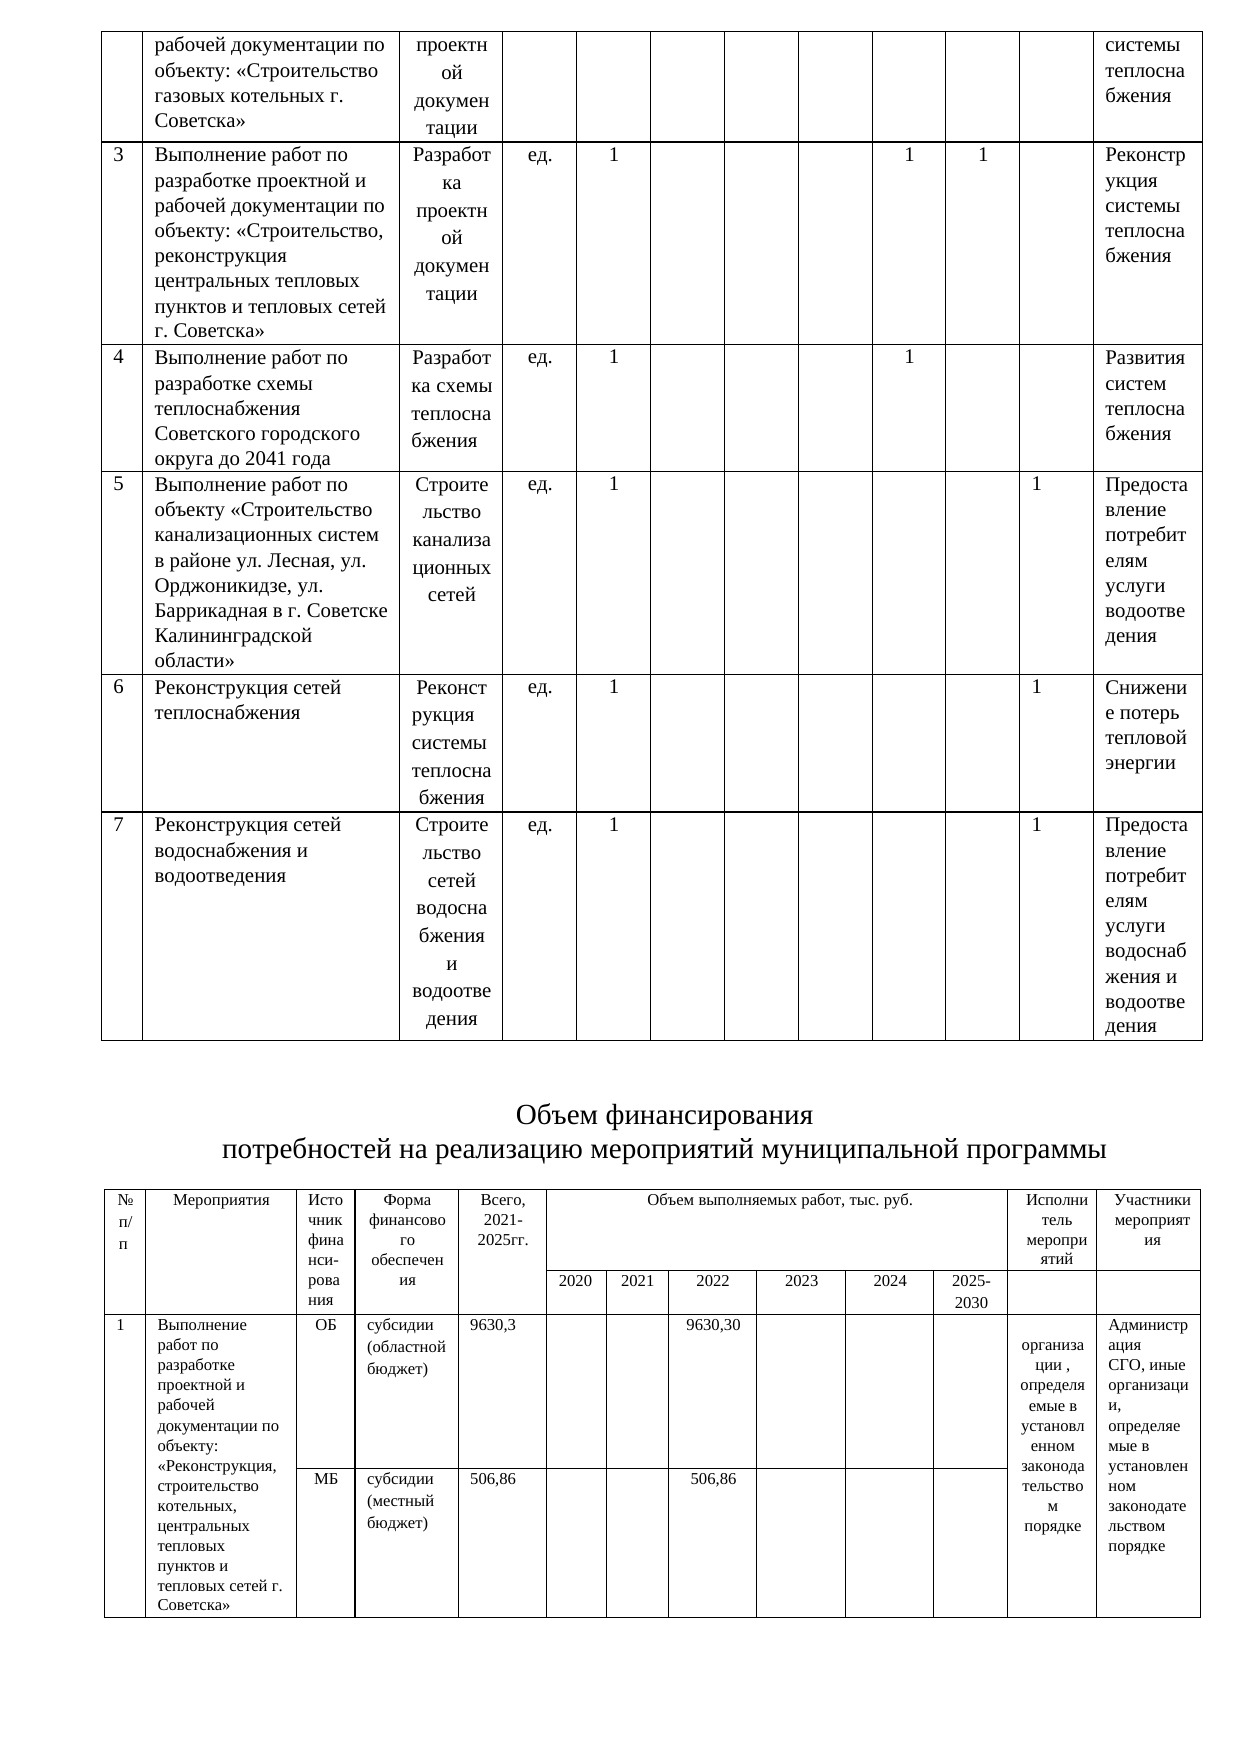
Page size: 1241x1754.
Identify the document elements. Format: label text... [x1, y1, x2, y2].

table_cell субсидии (областной бюджет) [356, 1315, 458, 1467]
table_cell 1 [873, 345, 945, 471]
table_cell [1020, 345, 1093, 471]
table_cell Реконструкция сетей водоснабжения и водоотведения [143, 813, 399, 1039]
table_cell [1008, 1271, 1096, 1314]
table_cell 6 [102, 675, 142, 811]
table_cell [934, 1315, 1007, 1467]
table_cell [1097, 1271, 1200, 1314]
table_cell [757, 1315, 845, 1467]
table_cell [799, 143, 872, 344]
table_header [503, 32, 576, 141]
table_cell 7 [102, 813, 142, 1039]
text потребностей на реализацию мероприятий муниципальной программы [113, 1131, 1215, 1164]
table_cell [946, 675, 1019, 811]
table_cell 1 [1020, 675, 1093, 811]
table_header [946, 32, 1019, 141]
table_cell [934, 1469, 1007, 1617]
table_header системы теплосна бжения [1094, 32, 1202, 141]
table_cell [1020, 143, 1093, 344]
table_header [651, 32, 724, 141]
table_header [725, 32, 798, 141]
table_cell 2022 [669, 1271, 756, 1314]
text Объем финансирования [246, 1097, 1083, 1131]
table_cell 3 [102, 143, 142, 344]
table_cell [799, 813, 872, 1039]
table_cell [873, 813, 945, 1039]
table_cell [607, 1315, 668, 1467]
table_cell [725, 472, 798, 674]
table_cell [547, 1315, 606, 1467]
table_header Мероприятия [146, 1190, 296, 1314]
table_cell [547, 1469, 606, 1617]
table_header [1020, 32, 1093, 141]
table_cell 1 [577, 143, 650, 344]
table_header [102, 32, 142, 141]
table_cell 1 [577, 472, 650, 674]
table_cell [651, 143, 724, 344]
table_cell Выполнение работ по разработке проектной и рабочей документации по объекту: «Строительство, реконструкция центральных тепловых пунктов и тепловых сетей г. Советска» [143, 143, 399, 344]
table_header [799, 32, 872, 141]
table_header [577, 32, 650, 141]
table_cell организа ции , определя емые в установл енном законода тельство м порядке [1008, 1315, 1096, 1617]
table_cell МБ [297, 1469, 354, 1617]
table_cell 9630,30 [669, 1315, 756, 1467]
table_cell ед. [503, 472, 576, 674]
table_cell Предоста вление потребит елям услуги водоотве дения [1094, 472, 1202, 674]
table_cell 1 [1020, 813, 1093, 1039]
table_header Исполни тель меропри ятий [1008, 1190, 1096, 1270]
table_header Участники мероприят ия [1097, 1190, 1200, 1270]
table_cell [846, 1469, 933, 1617]
table_cell [651, 675, 724, 811]
table_cell Развития систем теплосна бжения [1094, 345, 1202, 471]
table_cell [799, 472, 872, 674]
table_cell Строите льство сетей водосна бжения и водоотве дения [400, 813, 502, 1039]
table_header Объем выполняемых работ, тыс. руб. [547, 1190, 1007, 1270]
table_cell ед. [503, 813, 576, 1039]
table_cell 2023 [757, 1271, 845, 1314]
table_cell Строите льство канализа ционных сетей [400, 472, 502, 674]
table_cell 1 [873, 143, 945, 344]
table_cell [946, 813, 1019, 1039]
table_cell [607, 1469, 668, 1617]
table_cell ОБ [297, 1315, 354, 1467]
table_cell [651, 813, 724, 1039]
table_cell [799, 675, 872, 811]
table_cell Разработ ка проектн ой докумен тации [400, 143, 502, 344]
table_cell Выполнение работ по разработке схемы теплоснабжения Советского городского округа до 2041 года [143, 345, 399, 471]
table_cell ед. [503, 675, 576, 811]
table_cell [757, 1469, 845, 1617]
table_cell 2024 [846, 1271, 933, 1314]
table_cell Выполнение работ по объекту «Строительство канализационных систем в районе ул. Лесная, ул. Орджоникидзе, ул. Баррикадная в г. Советске Калининградской области» [143, 472, 399, 674]
table_cell [651, 472, 724, 674]
table_cell [873, 472, 945, 674]
table_cell [799, 345, 872, 471]
table_cell [725, 675, 798, 811]
table_cell Предоста вление потребит елям услуги водоснаб жения и водоотве дения [1094, 813, 1202, 1039]
table_header Исто чник фина нси- рова ния [297, 1190, 354, 1314]
table_cell 2025- 2030 [934, 1271, 1007, 1314]
table_cell 2020 [547, 1271, 606, 1314]
table_header Всего, 2021- 2025гг. [459, 1190, 546, 1314]
table_header [873, 32, 945, 141]
table_cell 1 [577, 675, 650, 811]
table_cell [946, 345, 1019, 471]
table_cell [725, 813, 798, 1039]
table_header проектн ой докумен тации [400, 32, 502, 141]
table_cell 1 [577, 813, 650, 1039]
table_header Форма финансово го обеспечен ия [356, 1190, 458, 1314]
table_cell Реконстр укция системы теплосна бжения [1094, 143, 1202, 344]
table_cell 1 [105, 1315, 145, 1617]
table_cell субсидии (местный бюджет) [356, 1469, 458, 1617]
table_cell Администр ация СГО, иные организаци и, определяе мые в установлен ном законодате льством порядке [1097, 1315, 1200, 1617]
table_cell 5 [102, 472, 142, 674]
table_cell 4 [102, 345, 142, 471]
table_cell 9630,3 [459, 1315, 546, 1467]
table_cell [946, 472, 1019, 674]
table_cell 2021 [607, 1271, 668, 1314]
table_cell [873, 675, 945, 811]
table_header рабочей документации по объекту: «Строительство газовых котельных г. Советска» [143, 32, 399, 141]
table_cell [846, 1315, 933, 1467]
table_cell 506,86 [669, 1469, 756, 1617]
table_cell [725, 345, 798, 471]
table_cell Реконст рукция системы теплосна бжения [400, 675, 502, 811]
table_cell Снижени е потерь тепловой энергии [1094, 675, 1202, 811]
table_cell 506,86 [459, 1469, 546, 1617]
table_cell 1 [577, 345, 650, 471]
table_cell Реконструкция сетей теплоснабжения [143, 675, 399, 811]
table_cell [651, 345, 724, 471]
table_cell [725, 143, 798, 344]
table_cell ед. [503, 143, 576, 344]
table_cell 1 [1020, 472, 1093, 674]
table_cell Разработ ка схемы теплосна бжения [400, 345, 502, 471]
table_header № п/ п [105, 1190, 145, 1314]
table_cell Выполнение работ по разработке проектной и рабочей документации по объекту: «Реконструкция, строительство котельных, центральных тепловых пунктов и тепловых сетей г. Советска» [146, 1315, 296, 1617]
table_cell 1 [946, 143, 1019, 344]
table_cell ед. [503, 345, 576, 471]
